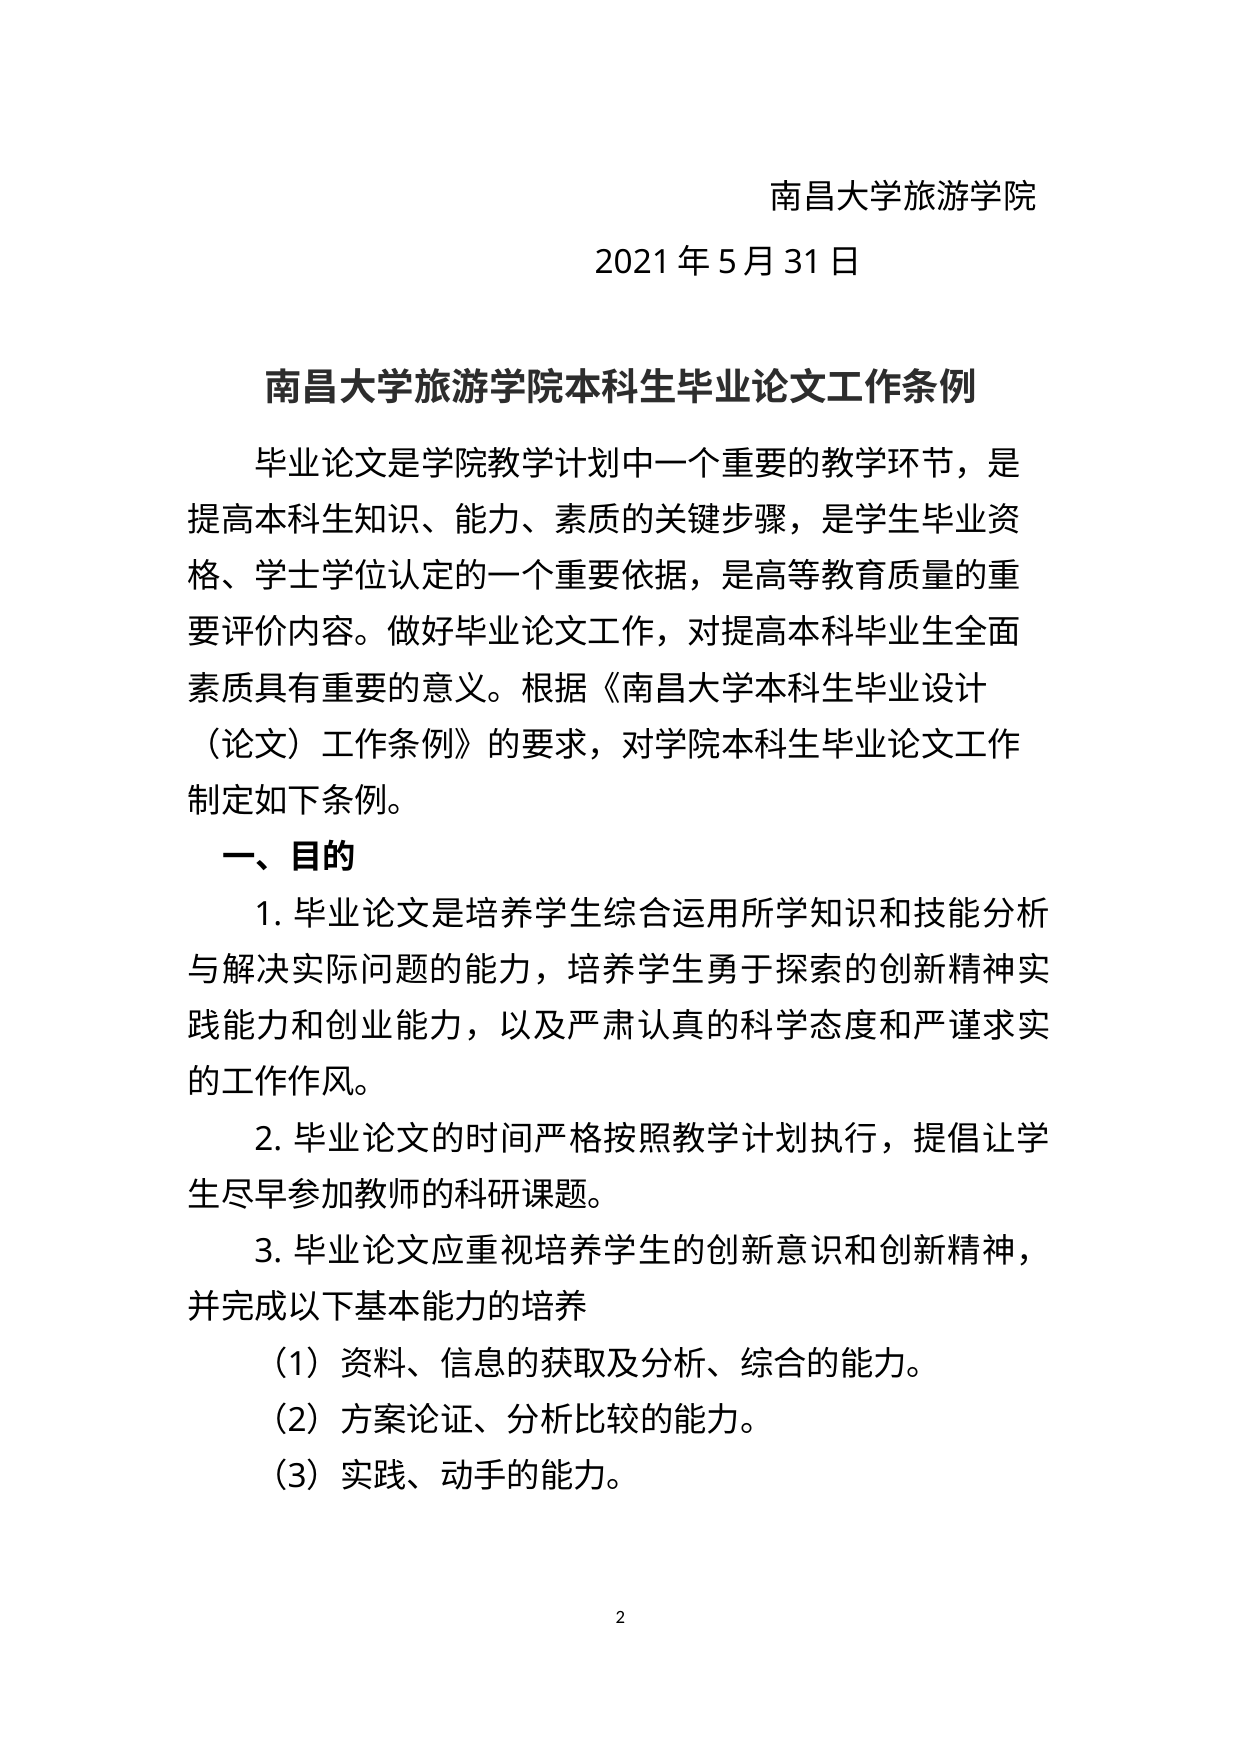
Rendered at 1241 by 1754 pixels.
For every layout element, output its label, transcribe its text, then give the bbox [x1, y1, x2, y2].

text 南昌大学旅游学院本科生毕业论文工作条例 [187, 357, 1053, 411]
text （3）实践、动手的能力。 [187, 1443, 1053, 1499]
text 3. 毕业论文应重视培养学生的创新意识和创新精神，并完成以下基本能力的培养 [187, 1218, 1053, 1330]
text 一、目的 [187, 824, 1053, 880]
text （2）方案论证、分析比较的能力。 [187, 1386, 1053, 1443]
text （1）资料、信息的获取及分析、综合的能力。 [187, 1330, 1053, 1386]
text 2. 毕业论文的时间严格按照教学计划执行，提倡让学生尽早参加教师的科研课题。 [187, 1105, 1053, 1218]
text 毕业论文是学院教学计划中一个重要的教学环节，是提高本科生知识、能力、素质的关键步骤，是学生毕业资格、学士学位认定的一个重要依据，是高等教育质量的重要评价内容。做好毕业论文工作，对提高本科毕业生全面素质具有重要的意义。根据《南昌大学本科生毕业设计（论文）工作条例》的要求，对学院本科生毕业论文工作制定如下条例。 [187, 430, 1053, 824]
text 1. 毕业论文是培养学生综合运用所学知识和技能分析与解决实际问题的能力，培养学生勇于探索的创新精神实践能力和创业能力，以及严肃认真的科学态度和严谨求实的工作作风。 [187, 880, 1053, 1105]
text 2021年5月31日 [187, 227, 1036, 292]
text 南昌大学旅游学院 [187, 162, 1036, 227]
